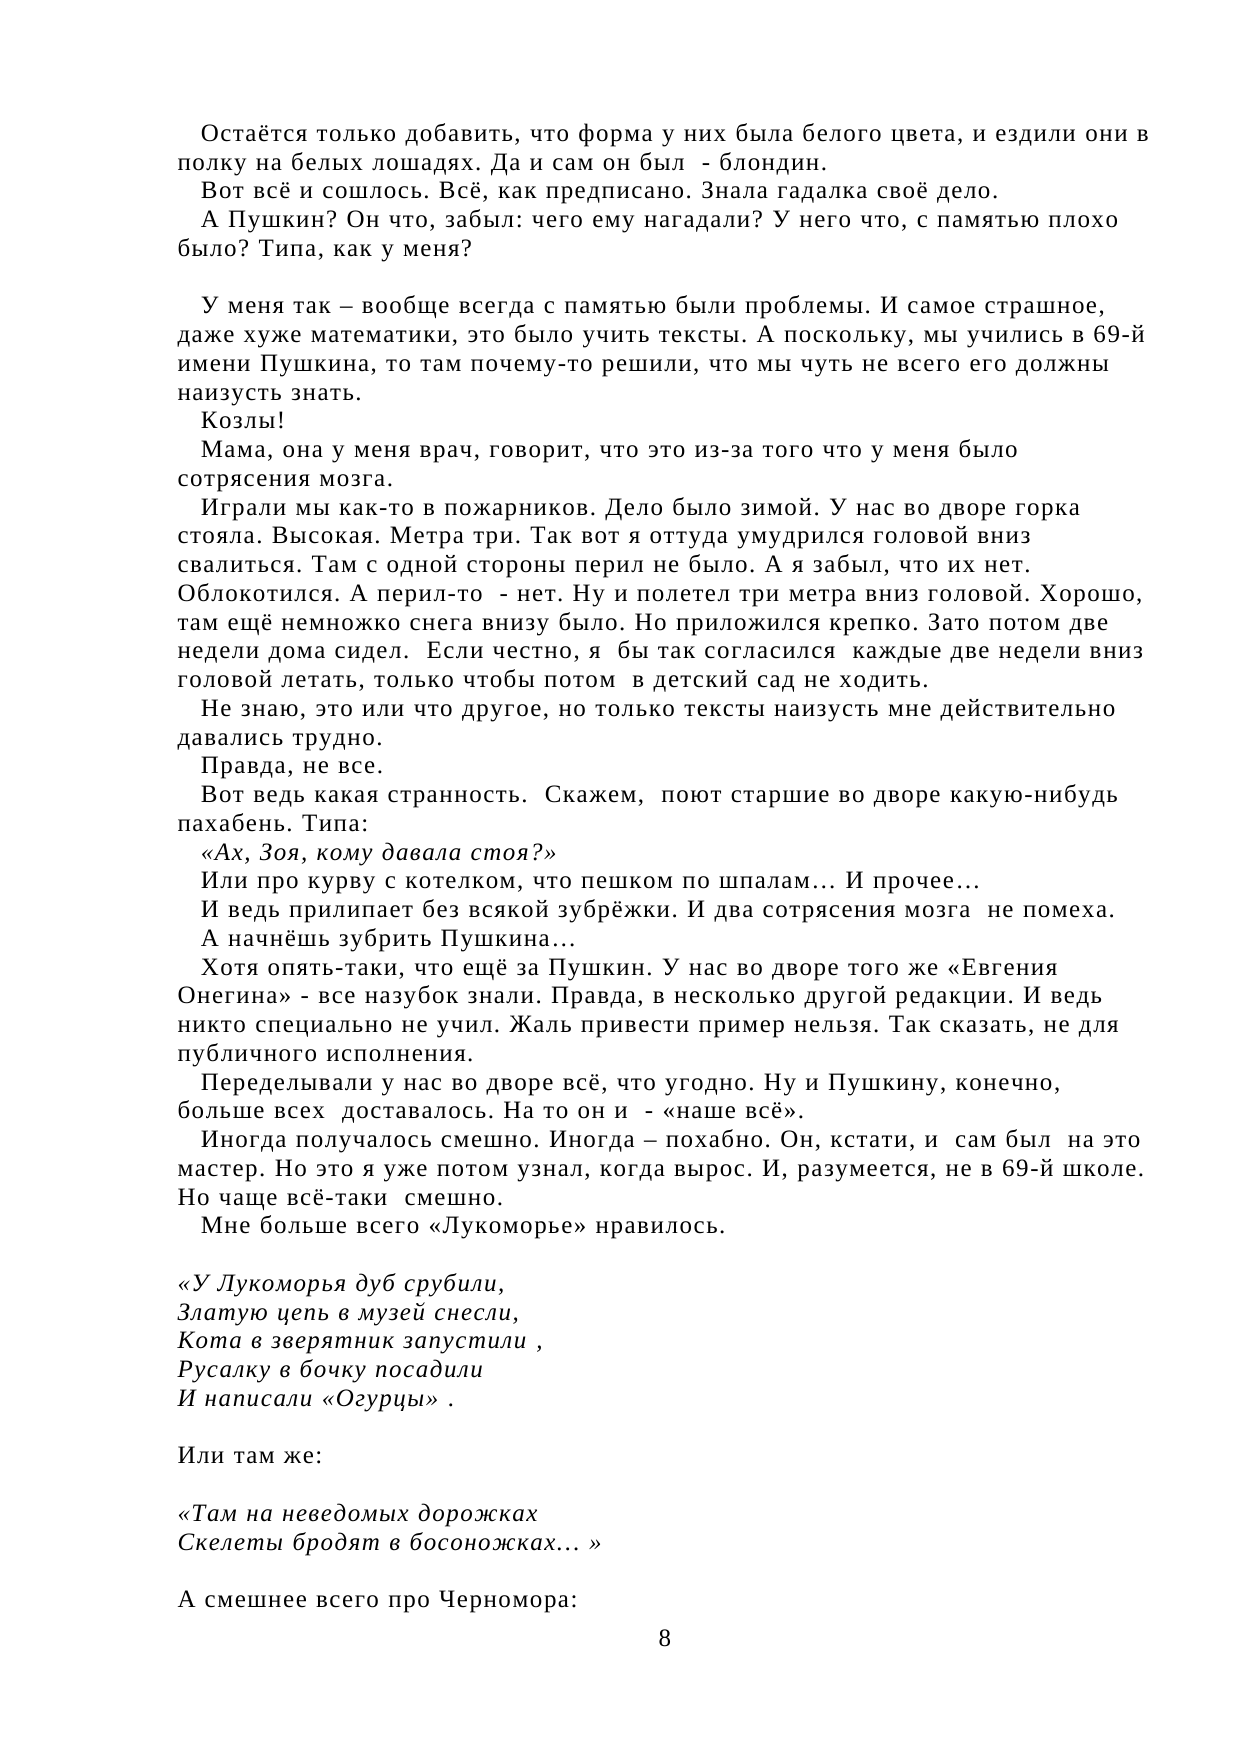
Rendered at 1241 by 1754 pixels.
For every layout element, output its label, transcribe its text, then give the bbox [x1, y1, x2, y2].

text «Там на неведомых дорожках Скелеты бродят в босоножках… » [177, 1498, 1152, 1556]
text И ведь прилипает без всякой зубрёжки. И два сотрясения мозга не помеха. [177, 894, 1152, 923]
text «Ах, Зоя, кому давала стоя?» [177, 837, 1152, 866]
text Но чаще всё-таки смешно. [177, 1182, 1152, 1211]
text Или про курву с котелком, что пешком по шпалам… И прочее… [177, 866, 1152, 894]
text Или там же: [177, 1441, 1152, 1469]
text Правда, не все. [177, 751, 1152, 779]
text Не знаю, это или что другое, но только тексты наизусть мне действительно давались трудно. [177, 693, 1152, 751]
text А смешнее всего про Черномора: [177, 1584, 1152, 1613]
text Вот ведь какая странность. Скажем, поют старшие во дворе какую-нибудь пахабень. Типа: [177, 779, 1152, 837]
text Вот всё и сошлось. Всё, как предписано. Знала гадалка своё дело. [177, 176, 1152, 204]
text Остаётся только добавить, что форма у них была белого цвета, и ездили они в полку на белых лошадях. Да и сам он был - блондин. [177, 118, 1152, 176]
text А начнёшь зубрить Пушкина… [177, 923, 1152, 952]
text Мама, она у меня врач, говорит, что это из-за того что у меня было сотрясения мозга. [177, 434, 1152, 492]
text А Пушкин? Он что, забыл: чего ему нагадали? У него что, с памятью плохо было? Типа, как у меня? [177, 204, 1152, 262]
text Переделывали у нас во дворе всё, что угодно. Ну и Пушкину, конечно, больше всех доставалось. На то он и - «наше всё». [177, 1067, 1152, 1124]
text Играли мы как-то в пожарников. Дело было зимой. У нас во дворе горка стояла. Высокая. Метра три. Так вот я оттуда умудрился головой вниз свалиться. Там с одной стороны перил не было. А я забыл, что их нет. Облокотился. А перил-то - нет. Ну и полетел три метра вниз головой. Хорошо, там ещё немножко снега внизу было. Но приложился крепко. Зато потом две недели дома сидел. Если честно, я бы так согласился каждые две недели вниз головой летать, только чтобы потом в детский сад не ходить. [177, 492, 1152, 693]
text Иногда получалось смешно. Иногда – похабно. Он, кстати, и сам был на это мастер. Но это я уже потом узнал, когда вырос. И, разумеется, не в 69-й школе. [177, 1124, 1152, 1182]
text «У Лукоморья дуб срубили, Златую цепь в музей снесли, Кота в зверятник запустили , Русалку в бочку посадили И написали «Огурцы» . [177, 1268, 1152, 1412]
text Козлы! [177, 406, 1152, 434]
text У меня так – вообще всегда с памятью были проблемы. И самое страшное, даже хуже математики, это было учить тексты. А поскольку, мы учились в 69-й имени Пушкина, то там почему-то решили, что мы чуть не всего его должны наизусть знать. [177, 291, 1152, 406]
text Хотя опять-таки, что ещё за Пушкин. У нас во дворе того же «Евгения Онегина» - все назубок знали. Правда, в несколько другой редакции. И ведь никто специально не учил. Жаль привести пример нельзя. Так сказать, не для публичного исполнения. [177, 952, 1152, 1067]
text Мне больше всего «Лукоморье» нравилось. [177, 1211, 1152, 1239]
